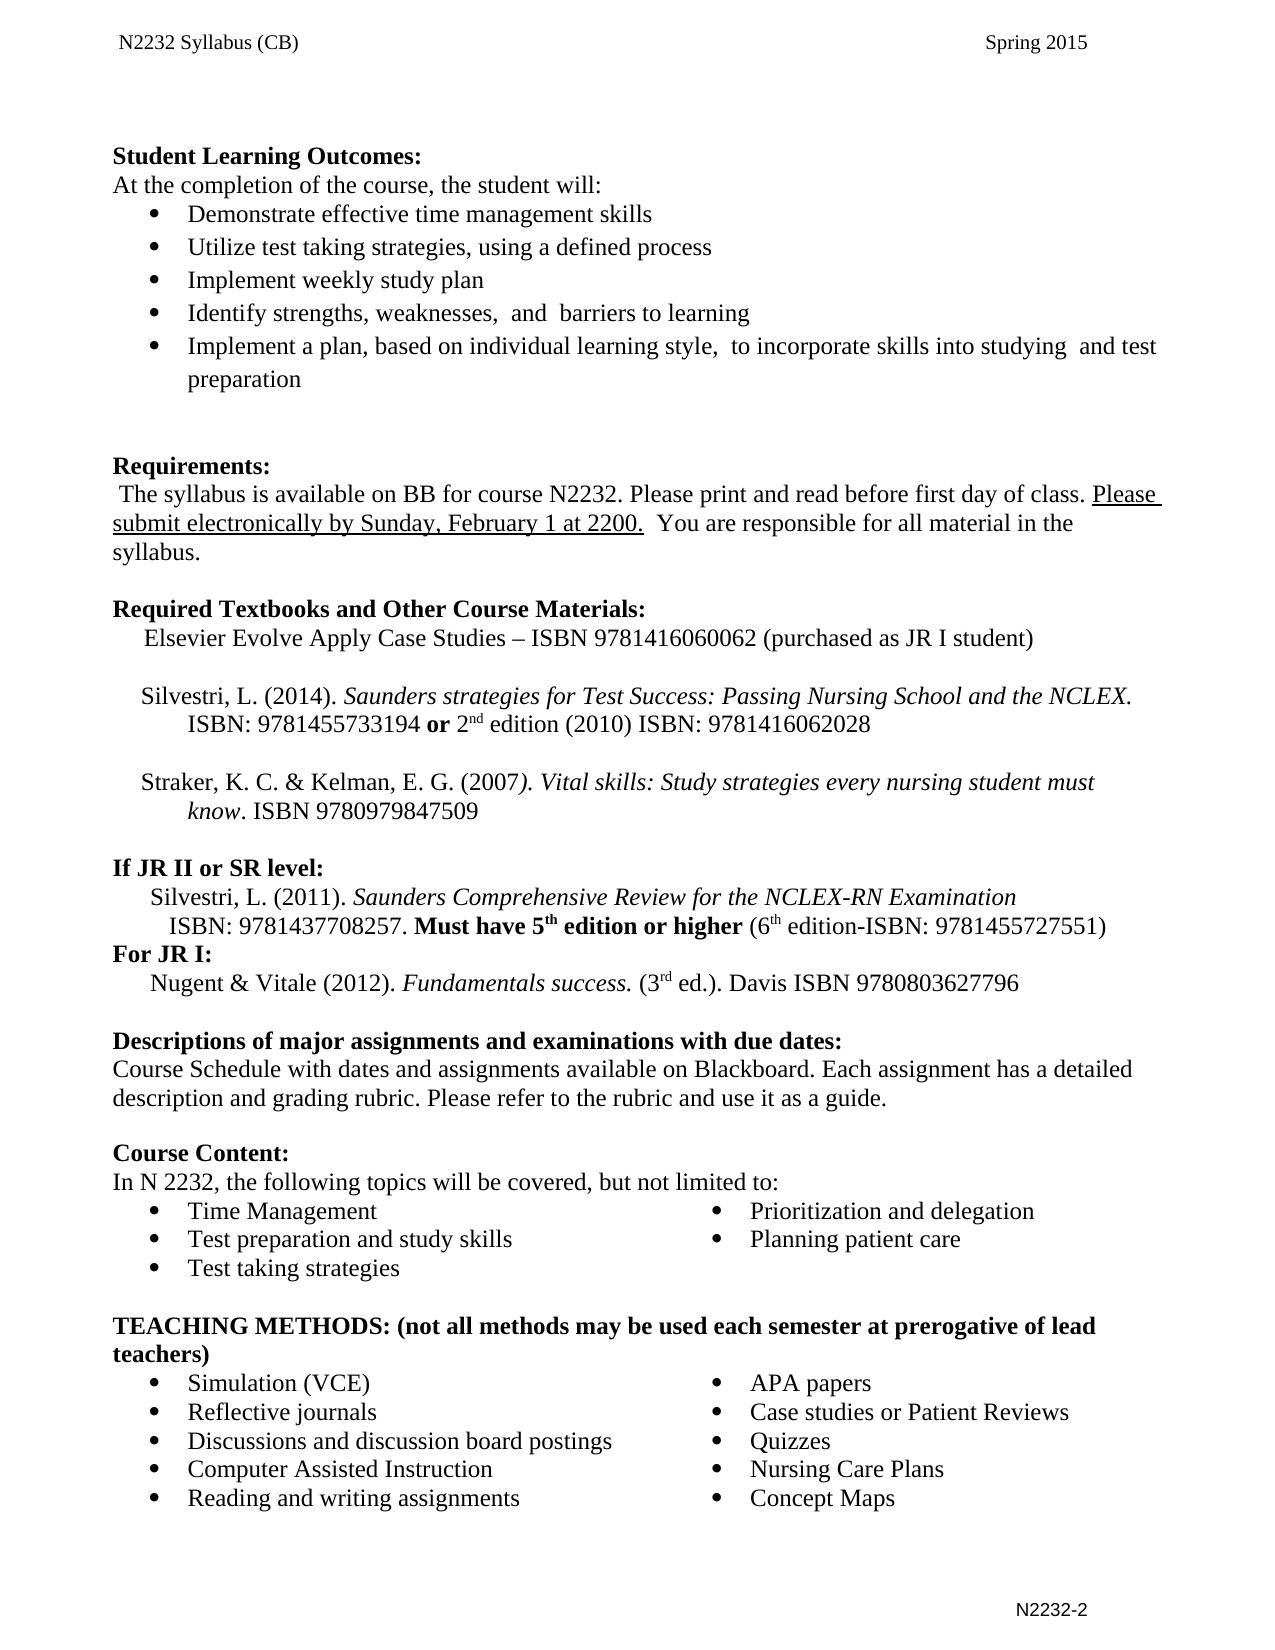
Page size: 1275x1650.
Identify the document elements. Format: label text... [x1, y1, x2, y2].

list Nursing Care Plans [712, 1454, 1275, 1483]
text Course Schedule with dates and assignments available on Blackboard. Each assignment has a detailed description and grading rubric. Please refer to the rubric and use it as a guide. [112, 1054, 1162, 1112]
text The syllabus is available on BB for course N2232. Please print and read before first day of class. Please submit electronically by Sunday, February 1 at 2200. You are responsible for all material in the syllabus. [112, 479, 1162, 566]
list Planning patient care [712, 1224, 1162, 1253]
list Test taking strategies [150, 1253, 600, 1282]
text Nugent & Vitale (2012). Fundamentals success. (3rd ed.). Davis ISBN 9780803627796 [150, 968, 1162, 997]
text ISBN: 9781437708257. Must have 5th edition or higher (6th edition-ISBN: 9781455727551) [112, 911, 1162, 939]
list Implement weekly study plan [150, 265, 1162, 293]
text Elsevier Evolve Apply Case Studies – ISBN 9781416060062 (purchased as JR I student) [112, 623, 1162, 652]
list Demonstrate effective time management skills [150, 199, 1162, 227]
text Student Learning Outcomes: [112, 141, 1162, 170]
text Straker, K. C. & Kelman, E. G. (2007). Vital skills: Study strategies every nursing student must know. ISBN 9780979847509 [141, 767, 1162, 824]
list APA papers [712, 1368, 1275, 1397]
list Utilize test taking strategies, using a defined process [150, 232, 1162, 261]
text At the completion of the course, the student will: [112, 170, 1162, 199]
list Computer Assisted Instruction [150, 1454, 638, 1483]
list Reading and writing assignments [150, 1483, 638, 1512]
text Silvestri, L. (2011). Saunders Comprehensive Review for the NCLEX-RN Examination [112, 882, 1162, 911]
text Requirements: [112, 451, 1162, 479]
list Test preparation and study skills [150, 1224, 600, 1253]
list Case studies or Patient Reviews [712, 1397, 1275, 1426]
list Reflective journals [150, 1397, 638, 1426]
text If JR II or SR level: [112, 853, 1162, 882]
list Identify strengths, weaknesses, and barriers to learning [150, 298, 1162, 327]
text In N 2232, the following topics will be covered, but not limited to: [112, 1167, 1162, 1196]
list Quizzes [712, 1426, 1275, 1454]
text Silvestri, L. (2014). Saunders strategies for Test Success: Passing Nursing School and the NCLEX. ISBN: 9781455733194 or 2nd edition (2010) ISBN: 9781416062028 [141, 681, 1162, 738]
text TEACHING METHODS: (not all methods may be used each semester at prerogative of lead teachers) [112, 1311, 1162, 1368]
text For JR I: [112, 939, 1162, 968]
list Prioritization and delegation [712, 1196, 1162, 1224]
list Concept Maps [712, 1483, 1275, 1512]
text Required Textbooks and Other Course Materials: [112, 594, 1162, 623]
text Descriptions of major assignments and examinations with due dates: [112, 1026, 1162, 1054]
list Discussions and discussion board postings [150, 1426, 638, 1454]
list Time Management [150, 1196, 600, 1224]
text Course Content: [112, 1138, 1162, 1167]
list Simulation (VCE) [150, 1368, 638, 1397]
list Implement a plan, based on individual learning style, to incorporate skills into studying and test preparation [150, 331, 1162, 393]
